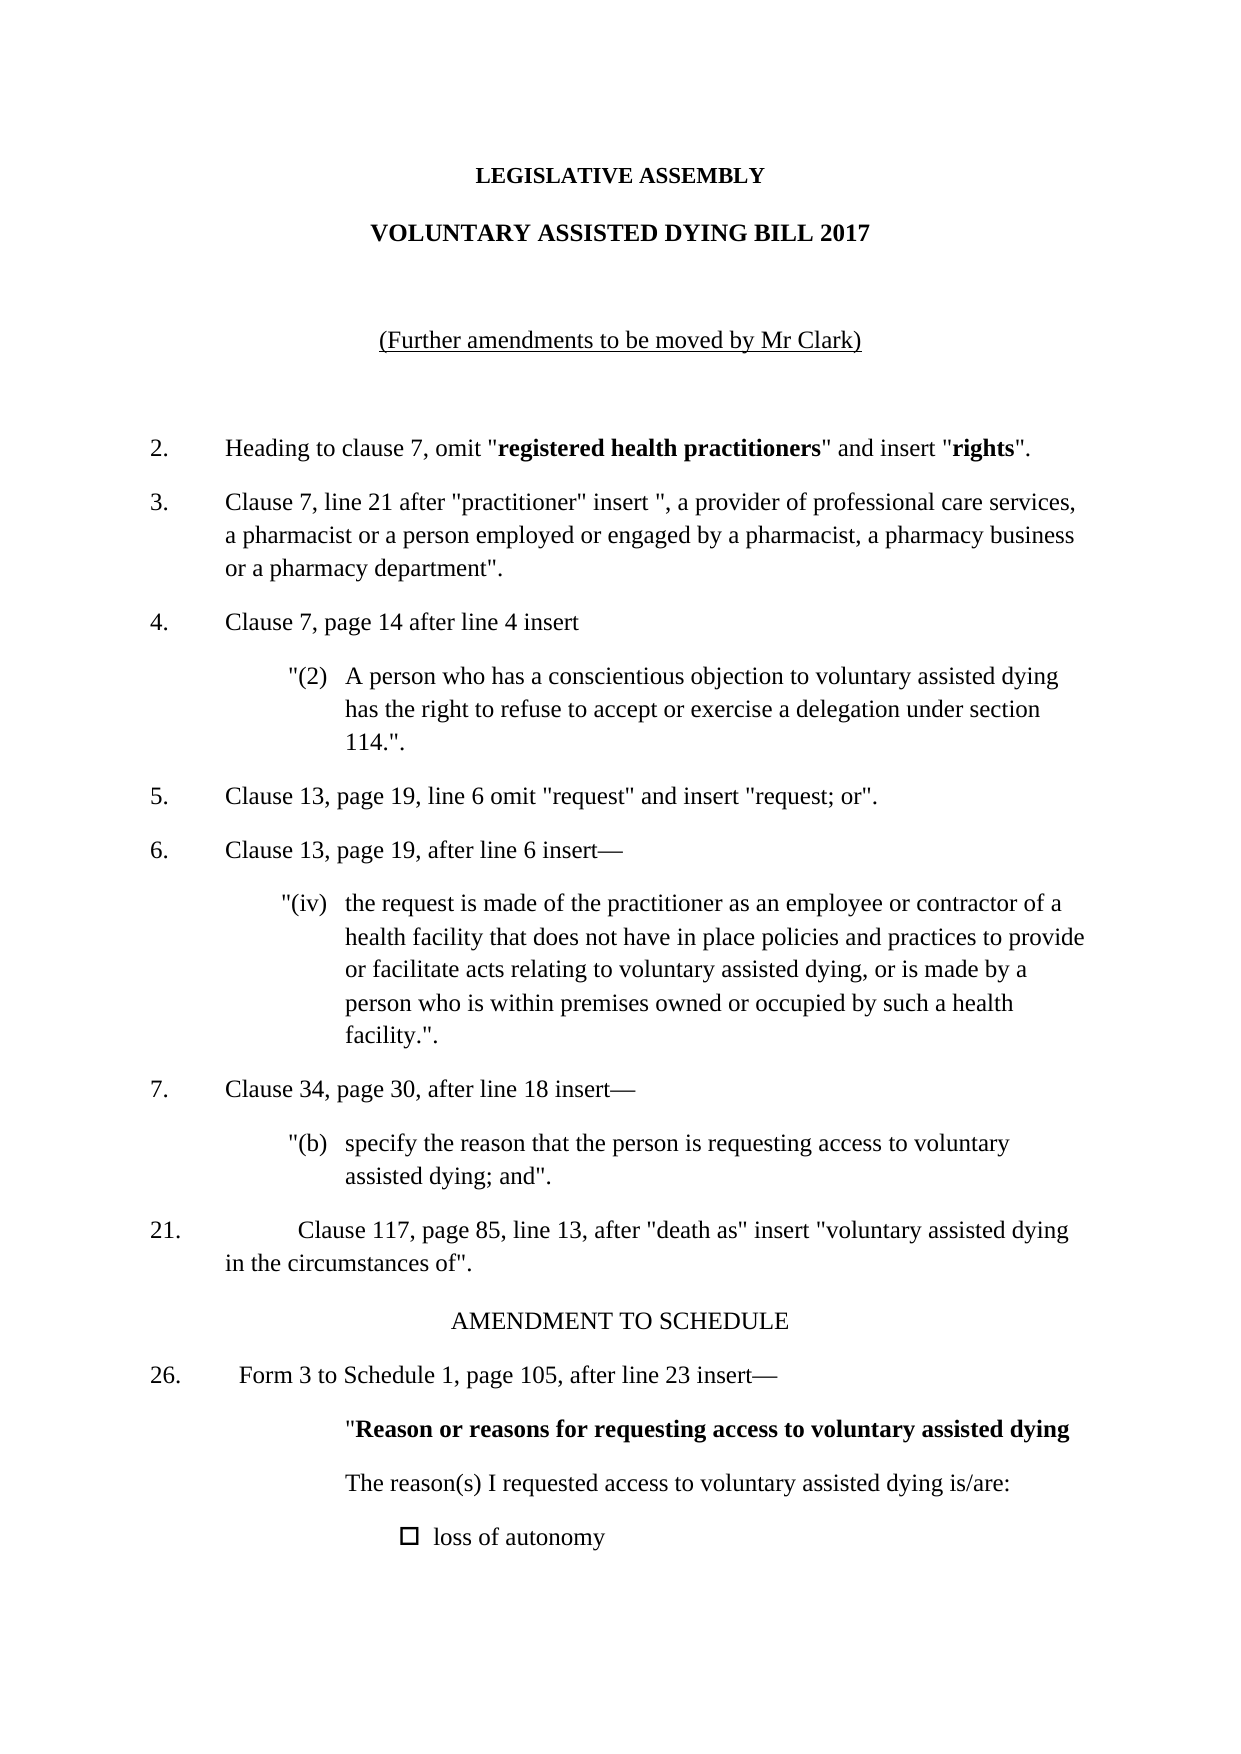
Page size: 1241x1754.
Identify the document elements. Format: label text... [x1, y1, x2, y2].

text VOLUNTARY ASSISTED DYING BILL 2017 [150, 218, 1090, 246]
text 2. Heading to clause 7, omit "registered health practitioners" and insert "rights". [150, 433, 1090, 462]
text AMENDMENT TO SCHEDULE [150, 1306, 1090, 1335]
text 4. Clause 7, page 14 after line 4 insert [150, 607, 1090, 636]
subtitle Form 3 to Schedule 1, page 105, after line 23 insert— [150, 1360, 1090, 1389]
subtitle "(iv) the request is made of the practitioner as an employee or contractor of a health facility that does not have in place policies and practices to provide or facilitate acts relating to voluntary assisted dying, or is made by a person who is within premises owned or occupied by such a health facility.". [150, 888, 1090, 1049]
subtitle loss of autonomy [398, 1522, 1090, 1550]
text 21. Clause 117, page 85, line 13, after "death as" insert "voluntary assisted dying in the circumstances of". [150, 1215, 1090, 1277]
text 5. Clause 13, page 19, line 6 omit "request" and insert "request; or". [150, 781, 1090, 809]
text 7. Clause 34, page 30, after line 18 insert— [150, 1074, 1090, 1103]
subtitle "(2) A person who has a conscientious objection to voluntary assisted dying has the right to refuse to accept or exercise a delegation under section 114.". [150, 661, 1090, 756]
text Legislative Assembly [0, 162, 1240, 189]
text (Further amendments to be moved by Mr Clark) [150, 326, 1090, 354]
subtitle The reason(s) I requested access to voluntary assisted dying is/are: [345, 1468, 1090, 1497]
text 6. Clause 13, page 19, after line 6 insert— [150, 835, 1090, 863]
subtitle "(b) specify the reason that the person is requesting access to voluntary assisted dying; and". [150, 1128, 1090, 1190]
text 3. Clause 7, line 21 after "practitioner" insert ", a provider of professional care services, a pharmacist or a person employed or engaged by a pharmacist, a pharmacy business or a pharmacy department". [150, 487, 1090, 582]
subtitle "Reason or reasons for requesting access to voluntary assisted dying [345, 1414, 1090, 1443]
